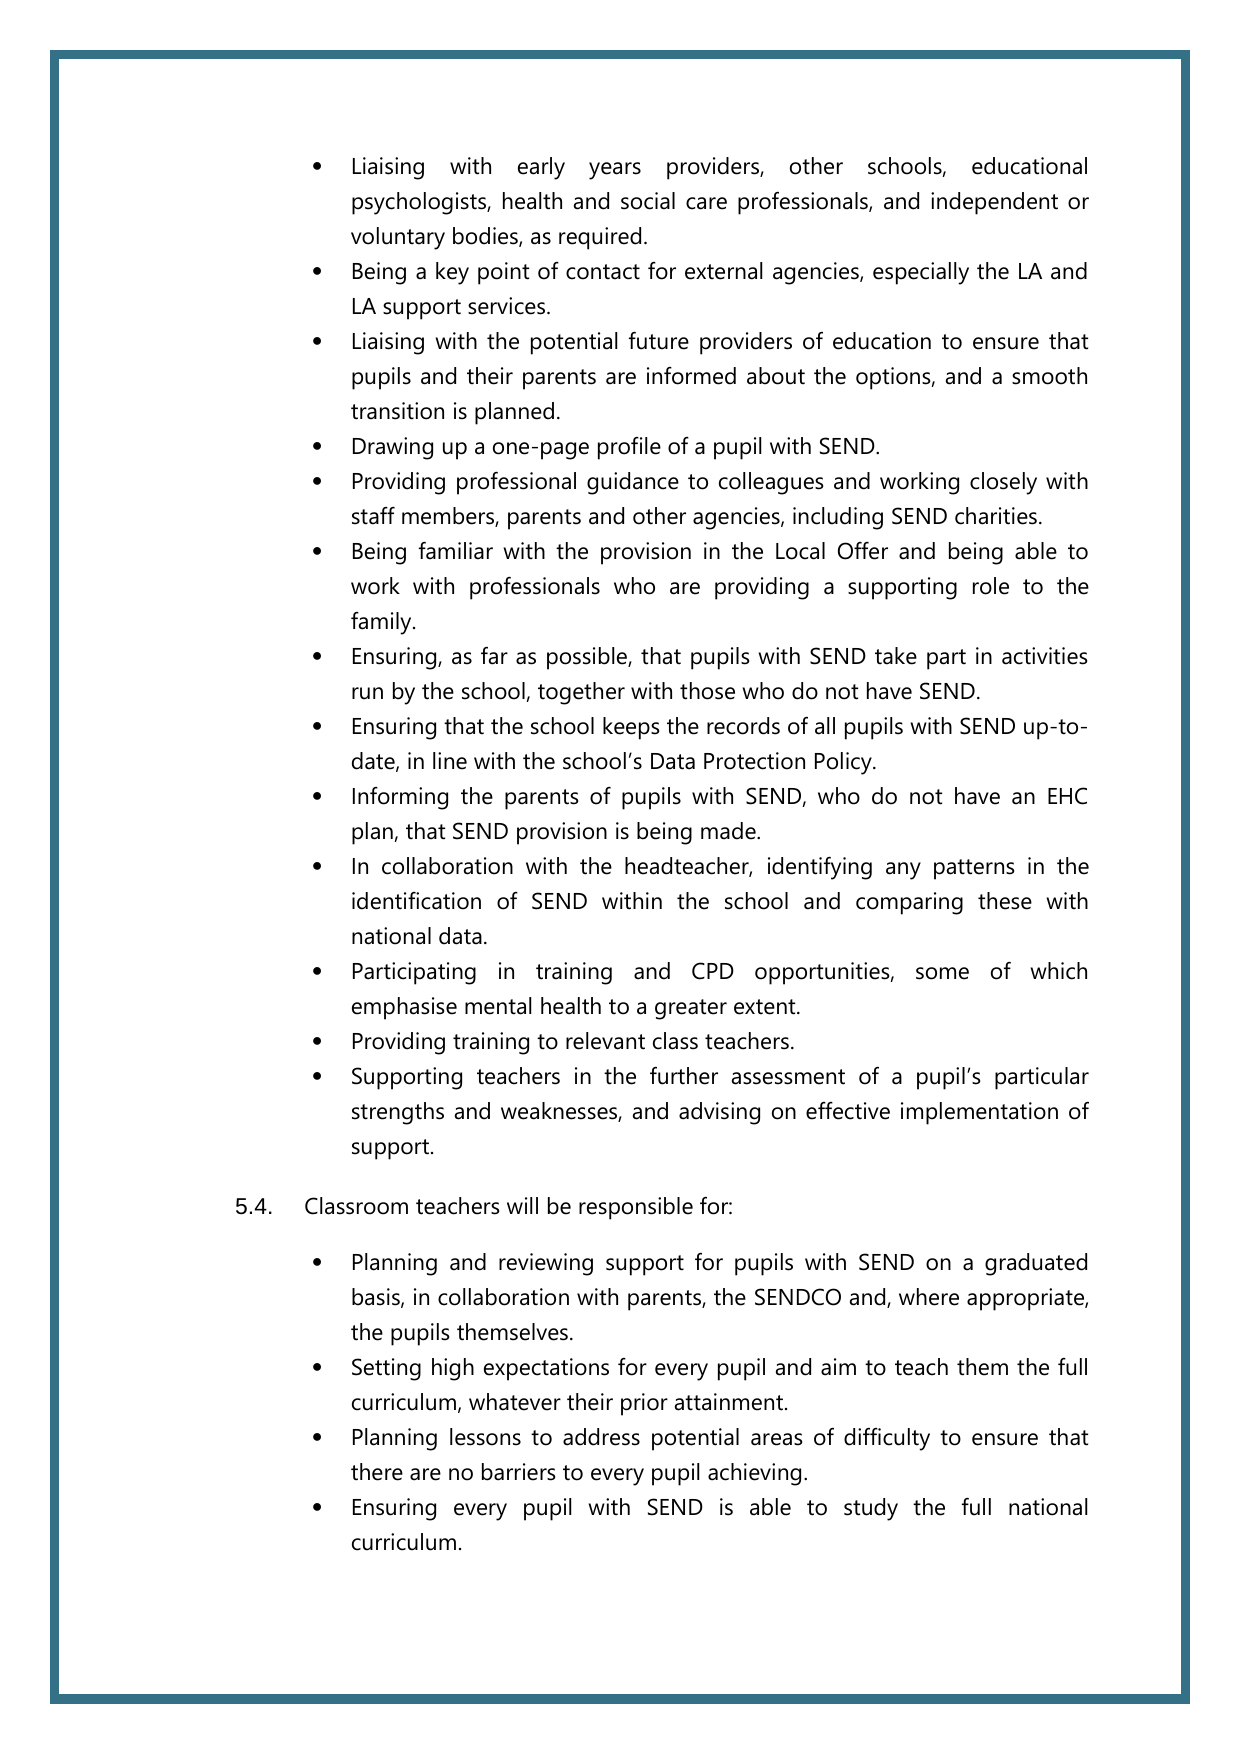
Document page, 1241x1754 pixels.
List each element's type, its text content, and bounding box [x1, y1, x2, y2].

text Being a key point of contact for external agencies, especially the LA and LA support services. [313, 255, 1090, 321]
text Ensuring every pupil with SEND is able to study the full national curriculum. [313, 1491, 1090, 1556]
text Ensuring that the school keeps the records of all pupils with SEND up-to-date, in line with the school’s Data Protection Policy. [313, 710, 1090, 776]
text Providing professional guidance to colleagues and working closely with staff members, parents and other agencies, including SEND charities. [313, 465, 1090, 531]
text In collaboration with the headteacher, identifying any patterns in the identification of SEND within the school and comparing these with national data. [313, 850, 1090, 951]
text Informing the parents of pupils with SEND, who do not have an EHC plan, that SEND provision is being made. [313, 780, 1090, 846]
text Planning lessons to address potential areas of difficulty to ensure that there are no barriers to every pupil achieving. [313, 1421, 1090, 1486]
text Participating in training and CPD opportunities, some of which emphasise mental health to a greater extent. [313, 955, 1090, 1021]
text Planning and reviewing support for pupils with SEND on a graduated basis, in collaboration with parents, the SENDCO and, where appropriate, the pupils themselves. [313, 1246, 1090, 1346]
text Classroom teachers will be responsible for: [254, 1190, 1090, 1221]
text Providing training to relevant class teachers. [313, 1025, 1090, 1056]
text Drawing up a one-page profile of a pupil with SEND. [313, 430, 1090, 461]
text Supporting teachers in the further assessment of a pupil’s particular strengths and weaknesses, and advising on effective implementation of support. [313, 1060, 1090, 1161]
text Setting high expectations for every pupil and aim to teach them the full curriculum, whatever their prior attainment. [313, 1351, 1090, 1416]
text Being familiar with the provision in the Local Offer and being able to work with professionals who are providing a supporting role to the family. [313, 535, 1090, 636]
text Ensuring, as far as possible, that pupils with SEND take part in activities run by the school, together with those who do not have SEND. [313, 640, 1090, 706]
text Liaising with the potential future providers of education to ensure that pupils and their parents are informed about the options, and a smooth transition is planned. [313, 325, 1090, 426]
text Liaising with early years providers, other schools, educational psychologists, health and social care professionals, and independent or voluntary bodies, as required. [313, 150, 1090, 251]
